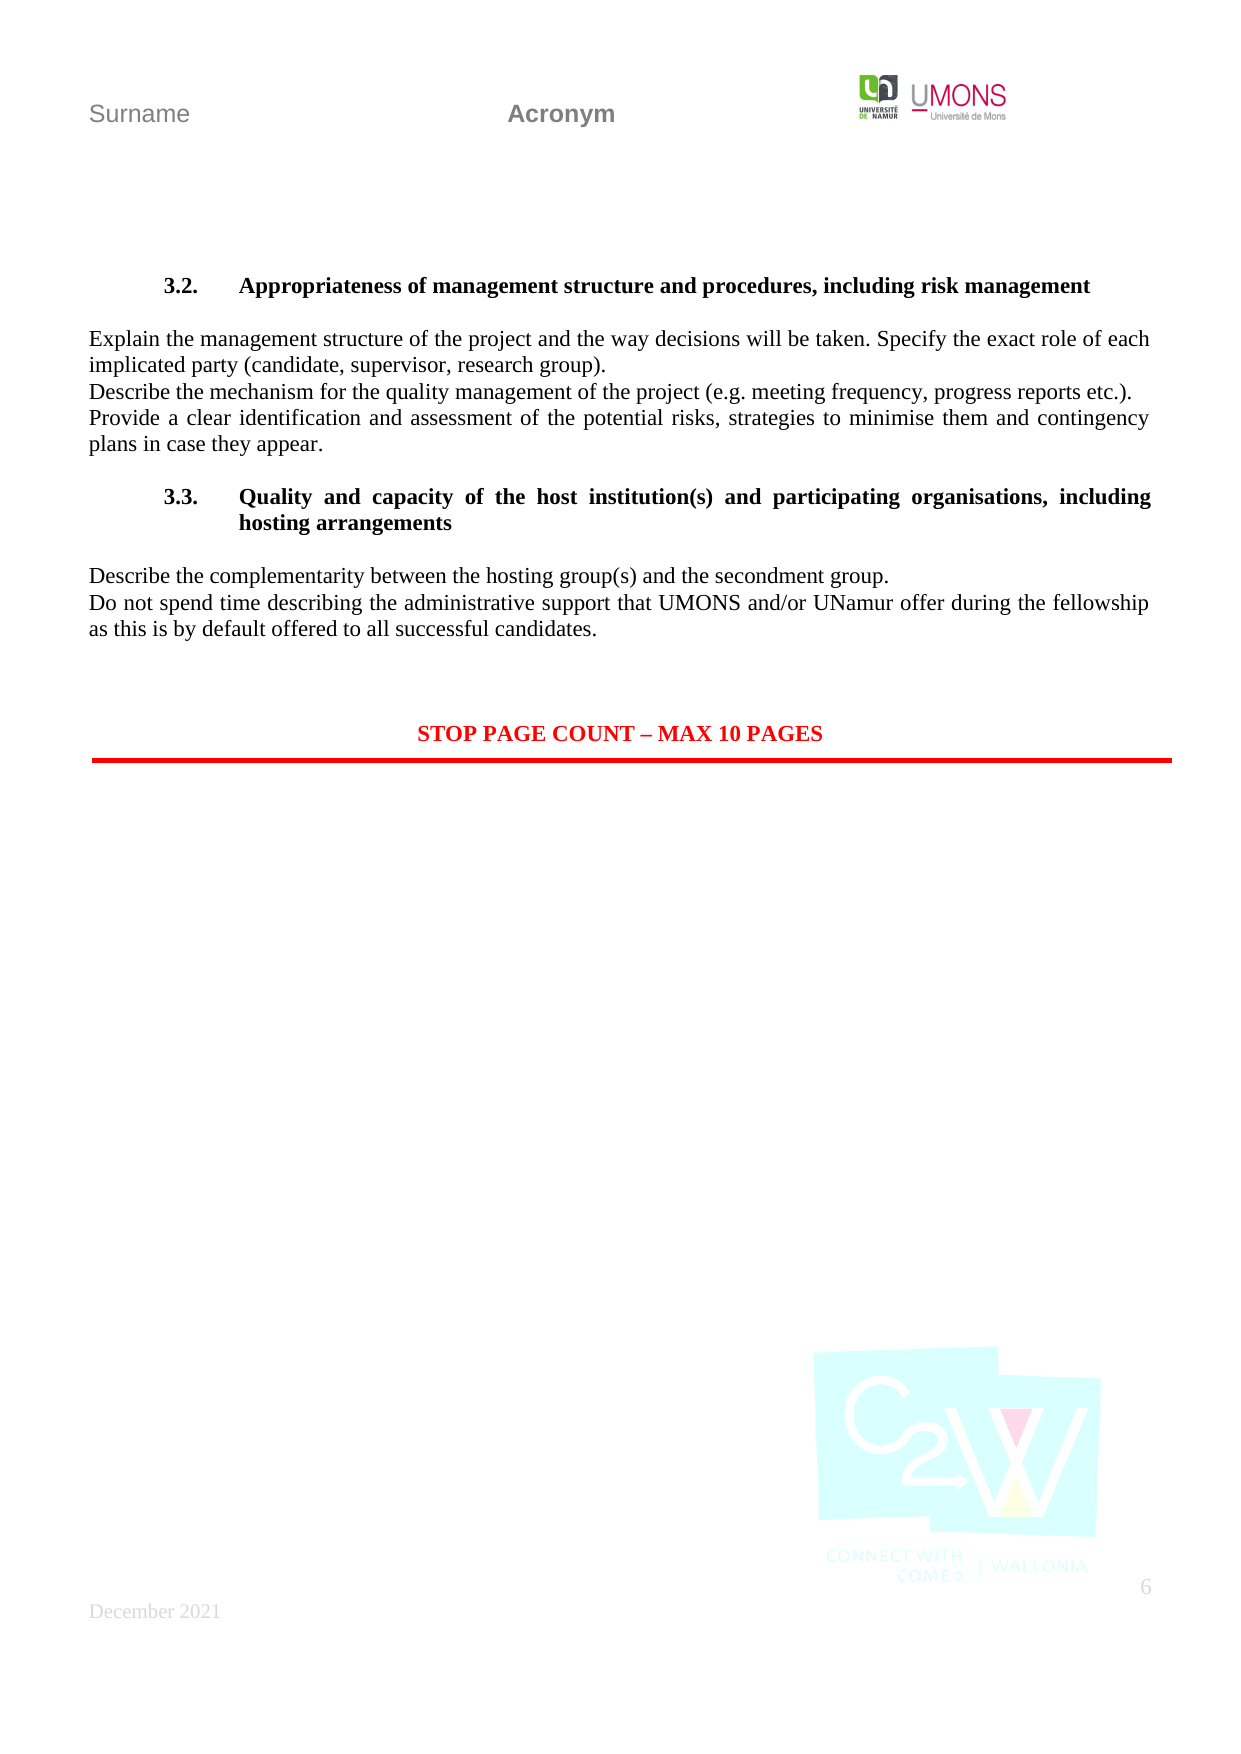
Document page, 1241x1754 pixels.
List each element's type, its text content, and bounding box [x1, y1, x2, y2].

text Do not spend time describing the administrative support that UMONS and/or UNamur offer during the fellowship as this is by default offered to all successful candidates. [89, 588, 1152, 641]
text Explain the management structure of the project and the way decisions will be taken. Specify the exact role of each implicated party (candidate, supervisor, research group). [89, 325, 1152, 378]
subtitle Appropriateness of management structure and procedures, including risk management [164, 272, 1152, 299]
subtitle Quality and capacity of the host institution(s) and participating organisations, including hosting arrangements [164, 483, 1152, 536]
text Provide a clear identification and assessment of the potential risks, strategies to minimise them and contingency plans in case they appear. [89, 404, 1152, 457]
text Describe the complementarity between the hosting group(s) and the secondment group. [89, 562, 1152, 588]
picture [847, 73, 1034, 123]
text Describe the mechanism for the quality management of the project (e.g. meeting frequency, progress reports etc.). [89, 378, 1152, 404]
text STOP page count – MAX 10 pages [89, 720, 1152, 747]
